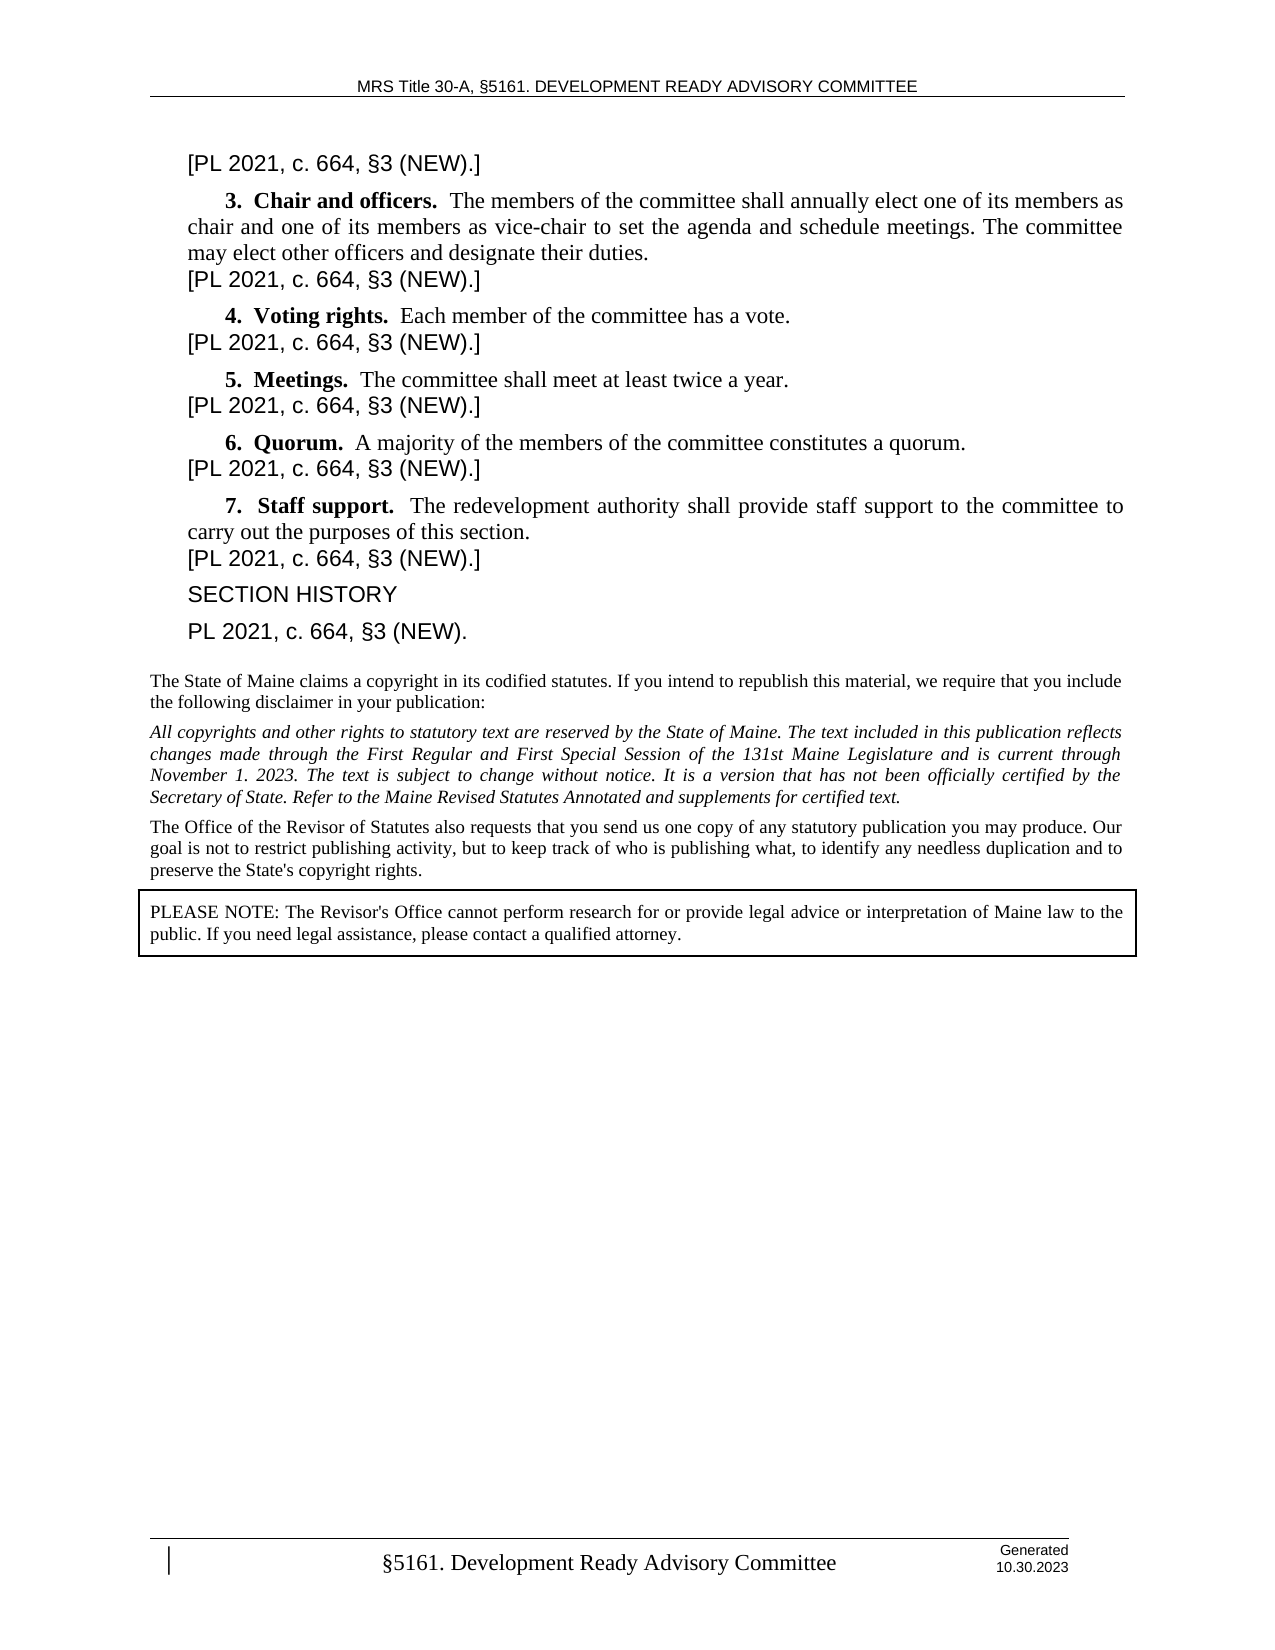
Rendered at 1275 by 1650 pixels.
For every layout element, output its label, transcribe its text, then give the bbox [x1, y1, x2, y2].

text 3. Chair and officers. The members of the committee shall annually elect one of its members as chair and one of its members as vice-chair to set the agenda and schedule meetings. The committee may elect other officers and designate their duties. [187, 187, 1125, 266]
text 7. Staff support. The redevelopment authority shall provide staff support to the committee to carry out the purposes of this section. [187, 492, 1125, 545]
text [PL 2021, c. 664, §3 (NEW).] [187, 266, 1125, 292]
text PL 2021, c. 664, §3 (NEW). [187, 618, 1125, 644]
text [PL 2021, c. 664, §3 (NEW).] [187, 392, 1125, 418]
text PLEASE NOTE: The Revisor's Office cannot perform research for or provide legal advice or interpretation of Maine law to the public. If you need legal assistance, please contact a qualified attorney. [140, 891, 1135, 955]
text 6. Quorum. A majority of the members of the committee constitutes a quorum. [187, 429, 1125, 455]
text All copyrights and other rights to statutory text are reserved by the State of Maine. The text included in this publication reflects changes made through the First Regular and First Special Session of the 131st Maine Legislature and is current through November 1. 2023 . The text is subject to change without notice. It is a version that has not been officially certified by the Secretary of State. Refer to the Maine Revised Statutes Annotated and supplements for certified text. [150, 721, 1125, 807]
text 5. Meetings. The committee shall meet at least twice a year. [187, 366, 1125, 392]
text The State of Maine claims a copyright in its codified statutes. If you intend to republish this material, we require that you include the following disclaimer in your publication: [150, 669, 1125, 713]
text 4. Voting rights. Each member of the committee has a vote. [187, 303, 1125, 329]
text The Office of the Revisor of Statutes also requests that you send us one copy of any statutory publication you may produce. Our goal is not to restrict publishing activity, but to keep track of who is publishing what, to identify any needless duplication and to preserve the State's copyright rights. [150, 816, 1125, 880]
text [PL 2021, c. 664, §3 (NEW).] [187, 329, 1125, 355]
text SECTION HISTORY [187, 581, 1125, 608]
text [PL 2021, c. 664, §3 (NEW).] [187, 455, 1125, 482]
text [PL 2021, c. 664, §3 (NEW).] [187, 545, 1125, 571]
text [PL 2021, c. 664, §3 (NEW).] [187, 150, 1125, 176]
